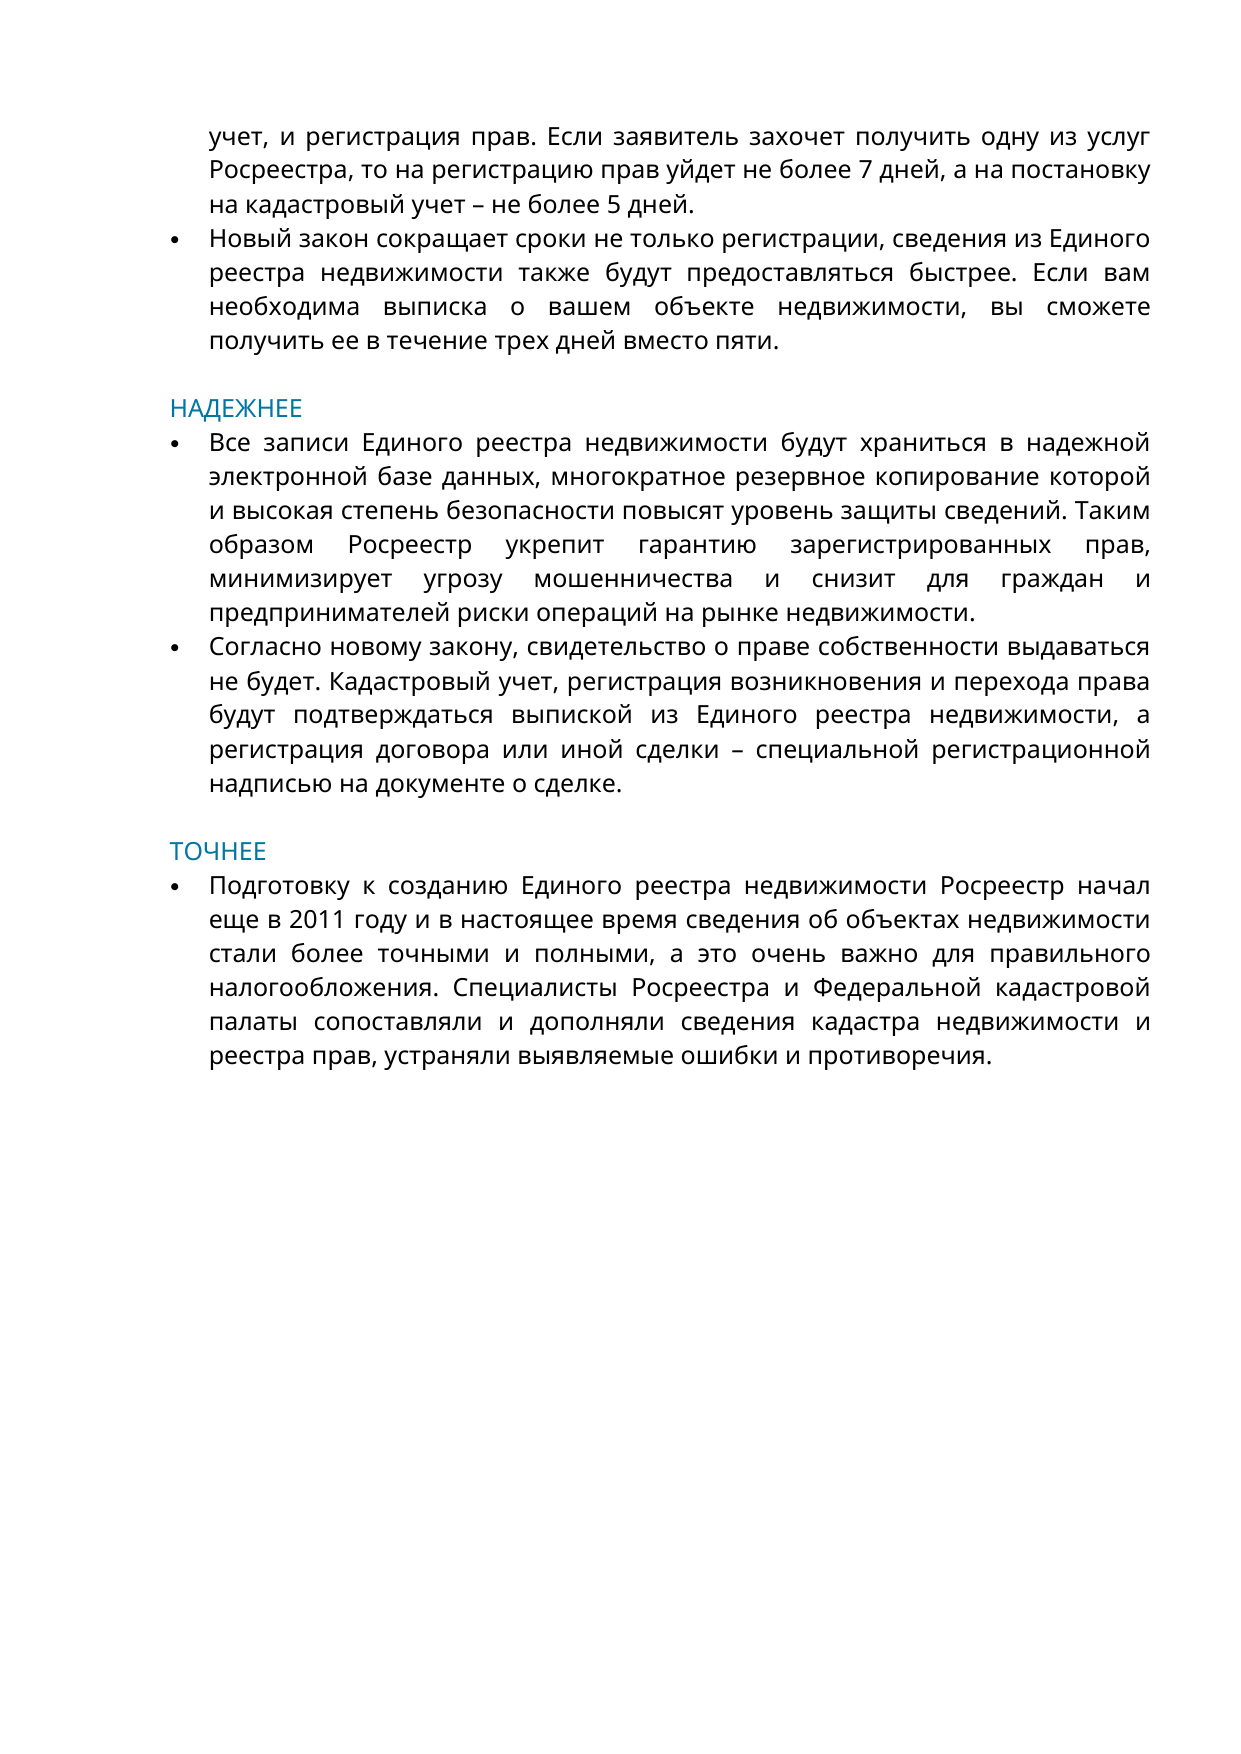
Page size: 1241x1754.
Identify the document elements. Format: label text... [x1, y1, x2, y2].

text НАДЕЖНЕЕ [169, 391, 1152, 425]
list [171, 118, 1152, 220]
list Подготовку к созданию Единого реестра недвижимости Росреестр начал еще в 2011 году и в настоящее время сведения об объектах недвижимости стали более точными и полными, а это очень важно для правильного налогообложения. Специалисты Росреестра и Федеральной кадастровой палаты сопоставляли и дополняли сведения кадастра недвижимости и реестра прав, устраняли выявляемые ошибки и противоречия. [171, 867, 1152, 1072]
text ТОЧНЕЕ [169, 833, 1152, 867]
list Все записи Единого реестра недвижимости будут храниться в надежной электронной базе данных, многократное резервное копирование которой и высокая степень безопасности повысят уровень защиты сведений. Таким образом Росреестр укрепит гарантию зарегистрированных прав, минимизирует угрозу мошенничества и снизит для граждан и предпринимателей риски операций на рынке недвижимости. [171, 425, 1152, 629]
list Согласно новому закону, свидетельство о праве собственности выдаваться не будет. Кадастровый учет, регистрация возникновения и перехода права будут подтверждаться выпиской из Единого реестра недвижимости, а регистрация договора или иной сделки – специальной регистрационной надписью на документе о сделке. [171, 629, 1152, 799]
list Новый закон сокращает сроки не только регистрации, сведения из Единого реестра недвижимости также будут предоставляться быстрее. Если вам необходима выписка о вашем объекте недвижимости, вы сможете получить ее в течение трех дней вместо пяти. [171, 220, 1152, 357]
